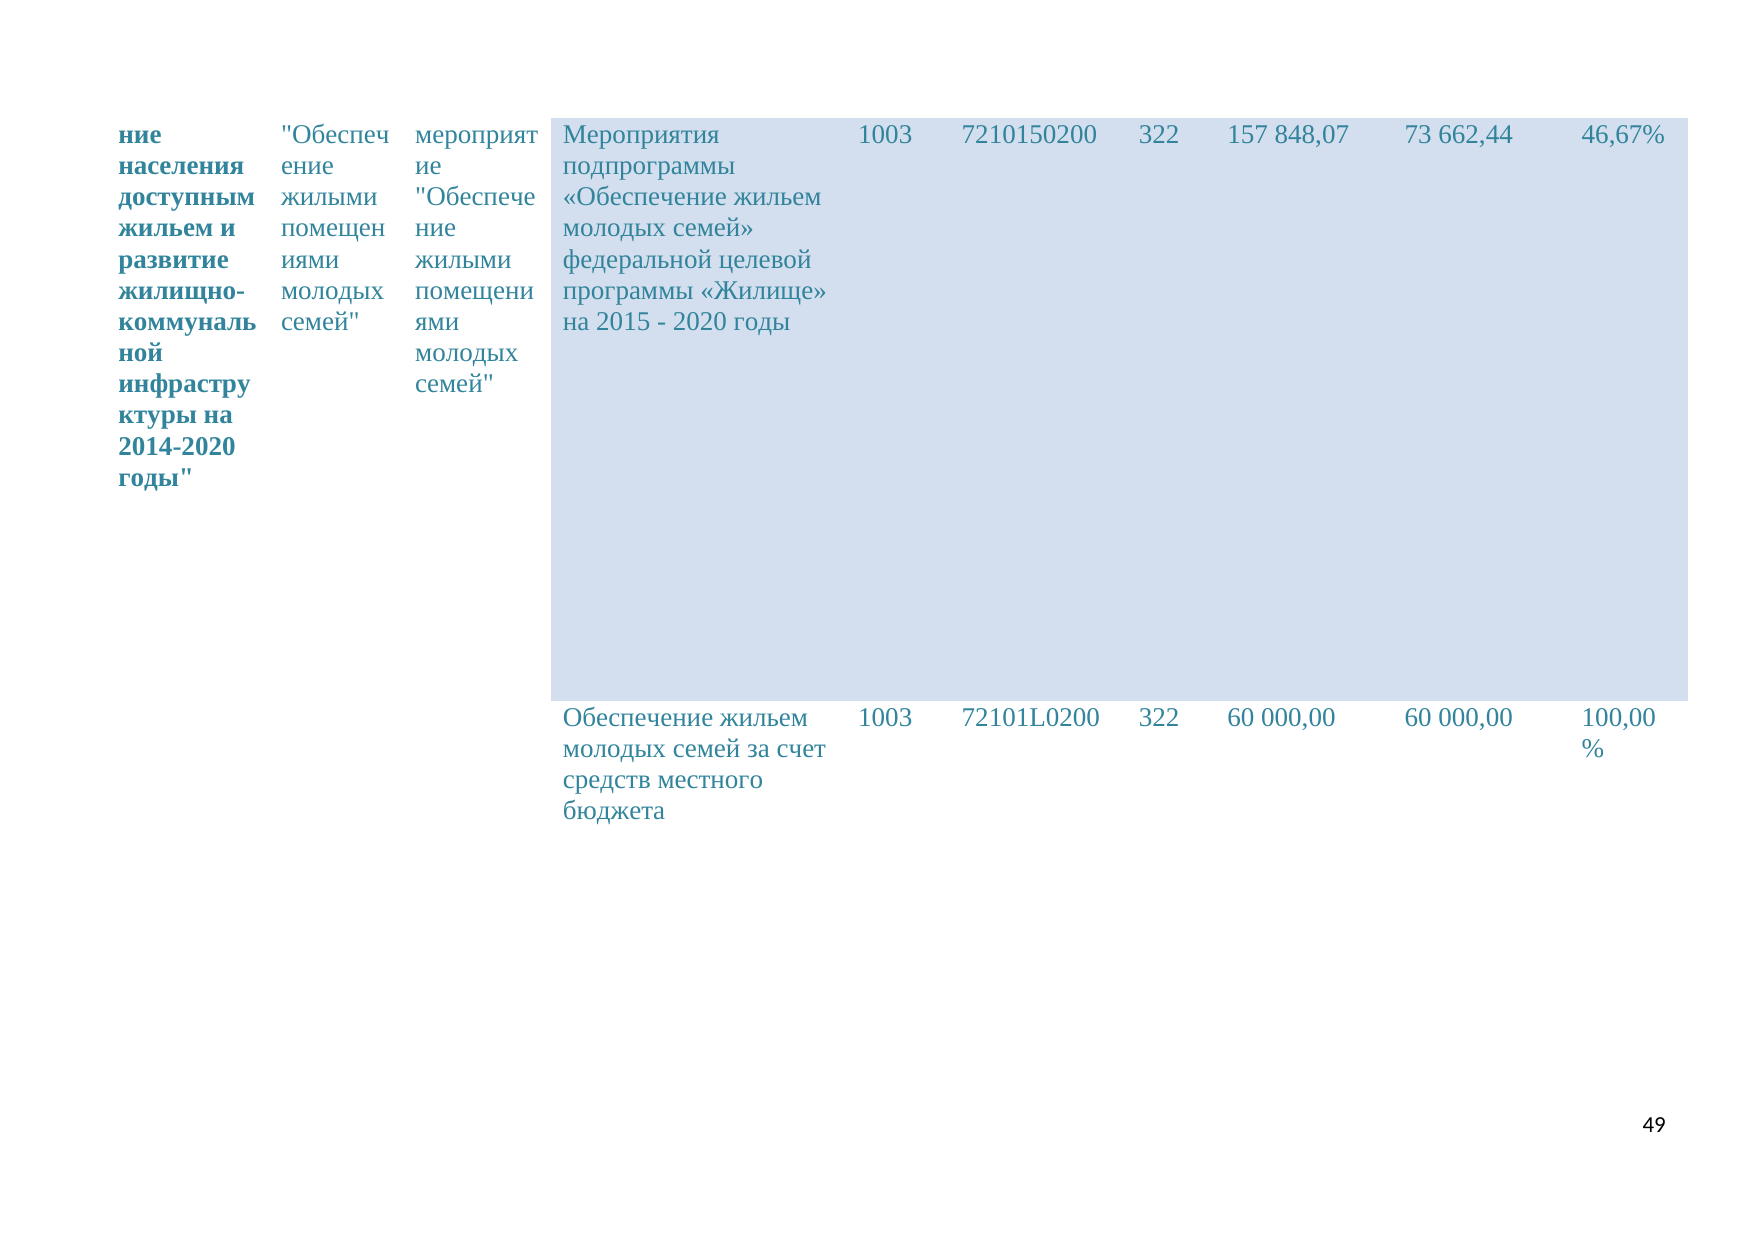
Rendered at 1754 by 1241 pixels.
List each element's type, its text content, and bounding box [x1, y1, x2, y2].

table_cell 1003 [847, 118, 950, 701]
table_cell 100,00% [1570, 701, 1688, 956]
table_cell 60 000,00 [1216, 701, 1393, 956]
table_cell 73 662,44 [1393, 118, 1570, 701]
table_cell 60 000,00 [1393, 701, 1570, 956]
table_cell 72101L0200 [950, 701, 1127, 956]
table_cell 1003 [847, 701, 950, 956]
table_cell Обеспечение жильем молодых семей за счет средств местного бюджета [551, 701, 847, 956]
table_cell 7210150200 [950, 118, 1127, 701]
table_cell Мероприятия подпрограммы «Обеспечение жильем молодых семей» федеральной целевой программы «Жилище» на 2015 - 2020 годы [551, 118, 847, 701]
table_cell 157 848,07 [1216, 118, 1393, 701]
table_cell 322 [1127, 118, 1216, 701]
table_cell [404, 118, 551, 956]
table_cell 46,67% [1570, 118, 1688, 701]
table_cell 322 [1127, 701, 1216, 956]
